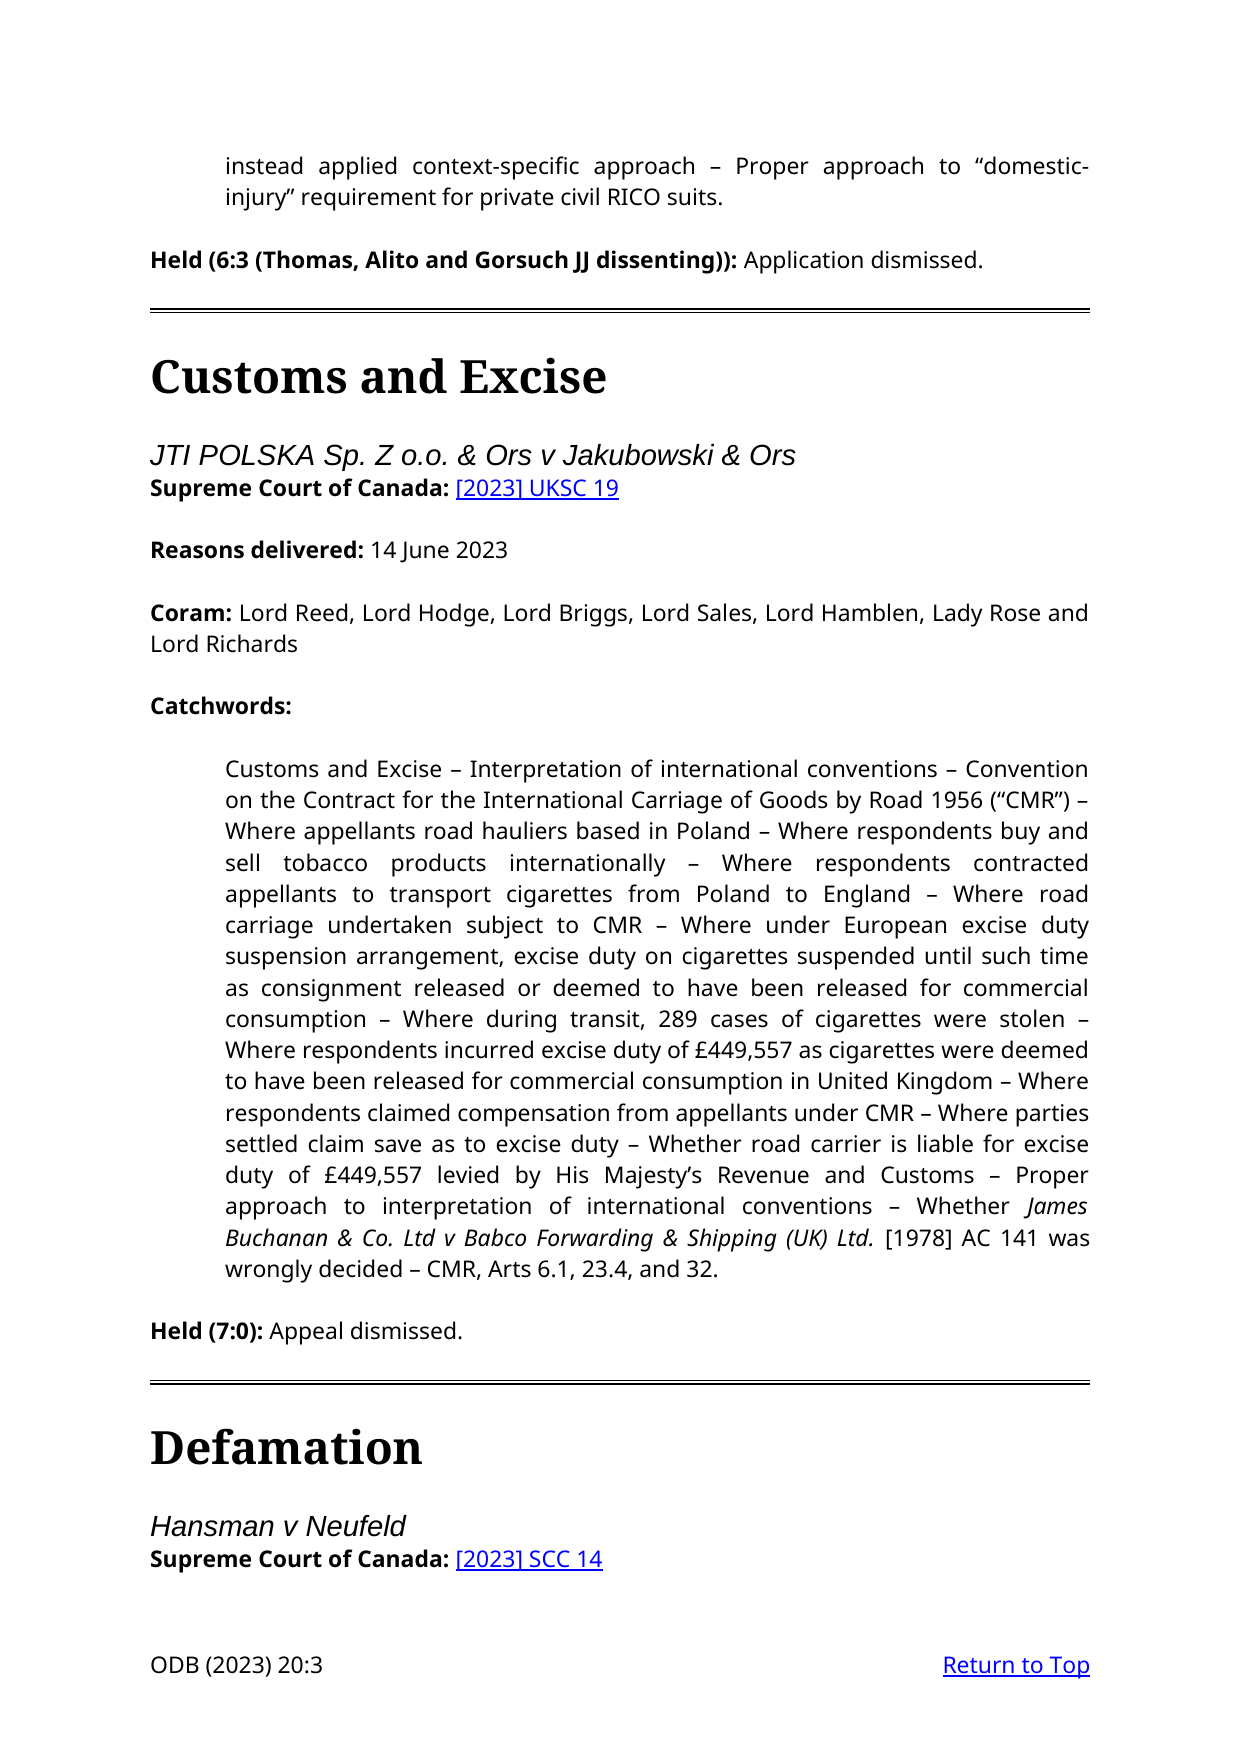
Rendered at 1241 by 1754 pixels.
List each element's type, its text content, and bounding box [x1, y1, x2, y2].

subtitle Defamation [150, 1416, 1090, 1478]
text Held (7:0): Appeal dismissed. [150, 1315, 1090, 1346]
text Coram: Lord Reed, Lord Hodge, Lord Briggs, Lord Sales, Lord Hamblen, Lady Rose and Lord Richards [150, 596, 1090, 659]
text JTI POLSKA Sp. Z o.o. & Ors v Jakubowski & Ors [150, 438, 1090, 471]
text Held (6:3 (Thomas, Alito and Gorsuch JJ dissenting)): Application dismissed. [150, 244, 1090, 275]
text Catchwords: [150, 690, 1090, 721]
text Hansman v Neufeld [150, 1509, 1090, 1543]
subtitle Customs and Excise [150, 344, 1090, 407]
text Customs and Excise – Interpretation of international conventions – Convention on the Contract for the International Carriage of Goods by Road 1956 (“CMR”) – Where appellants road hauliers based in Poland – Where respondents buy and sell tobacco products internationally – Where respondents contracted appellants to transport cigarettes from Poland to England – Where road carriage undertaken subject to CMR – Where under European excise duty suspension arrangement, excise duty on cigarettes suspended until such time as consignment released or deemed to have been released for commercial consumption – Where during transit, 289 cases of cigarettes were stolen – Where respondents incurred excise duty of £449,557 as cigarettes were deemed to have been released for commercial consumption in United Kingdom – Where respondents claimed compensation from appellants under CMR – Where parties settled claim save as to excise duty – Whether road carrier is liable for excise duty of £449,557 levied by His Majesty’s Revenue and Customs – Proper approach to interpretation of international conventions – Whether James Buchanan & Co. Ltd v Babco Forwarding & Shipping (UK) Ltd. [1978] AC 141 was wrongly decided – CMR, Arts 6.1, 23.4, and 32. [225, 753, 1090, 1284]
text Supreme Court of Canada: [2023] UKSC 19 [150, 471, 1090, 503]
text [225, 150, 1090, 212]
text Reasons delivered: 14 June 2023 [150, 534, 1090, 565]
text Supreme Court of Canada: [2023] SCC 14 [150, 1543, 1090, 1574]
